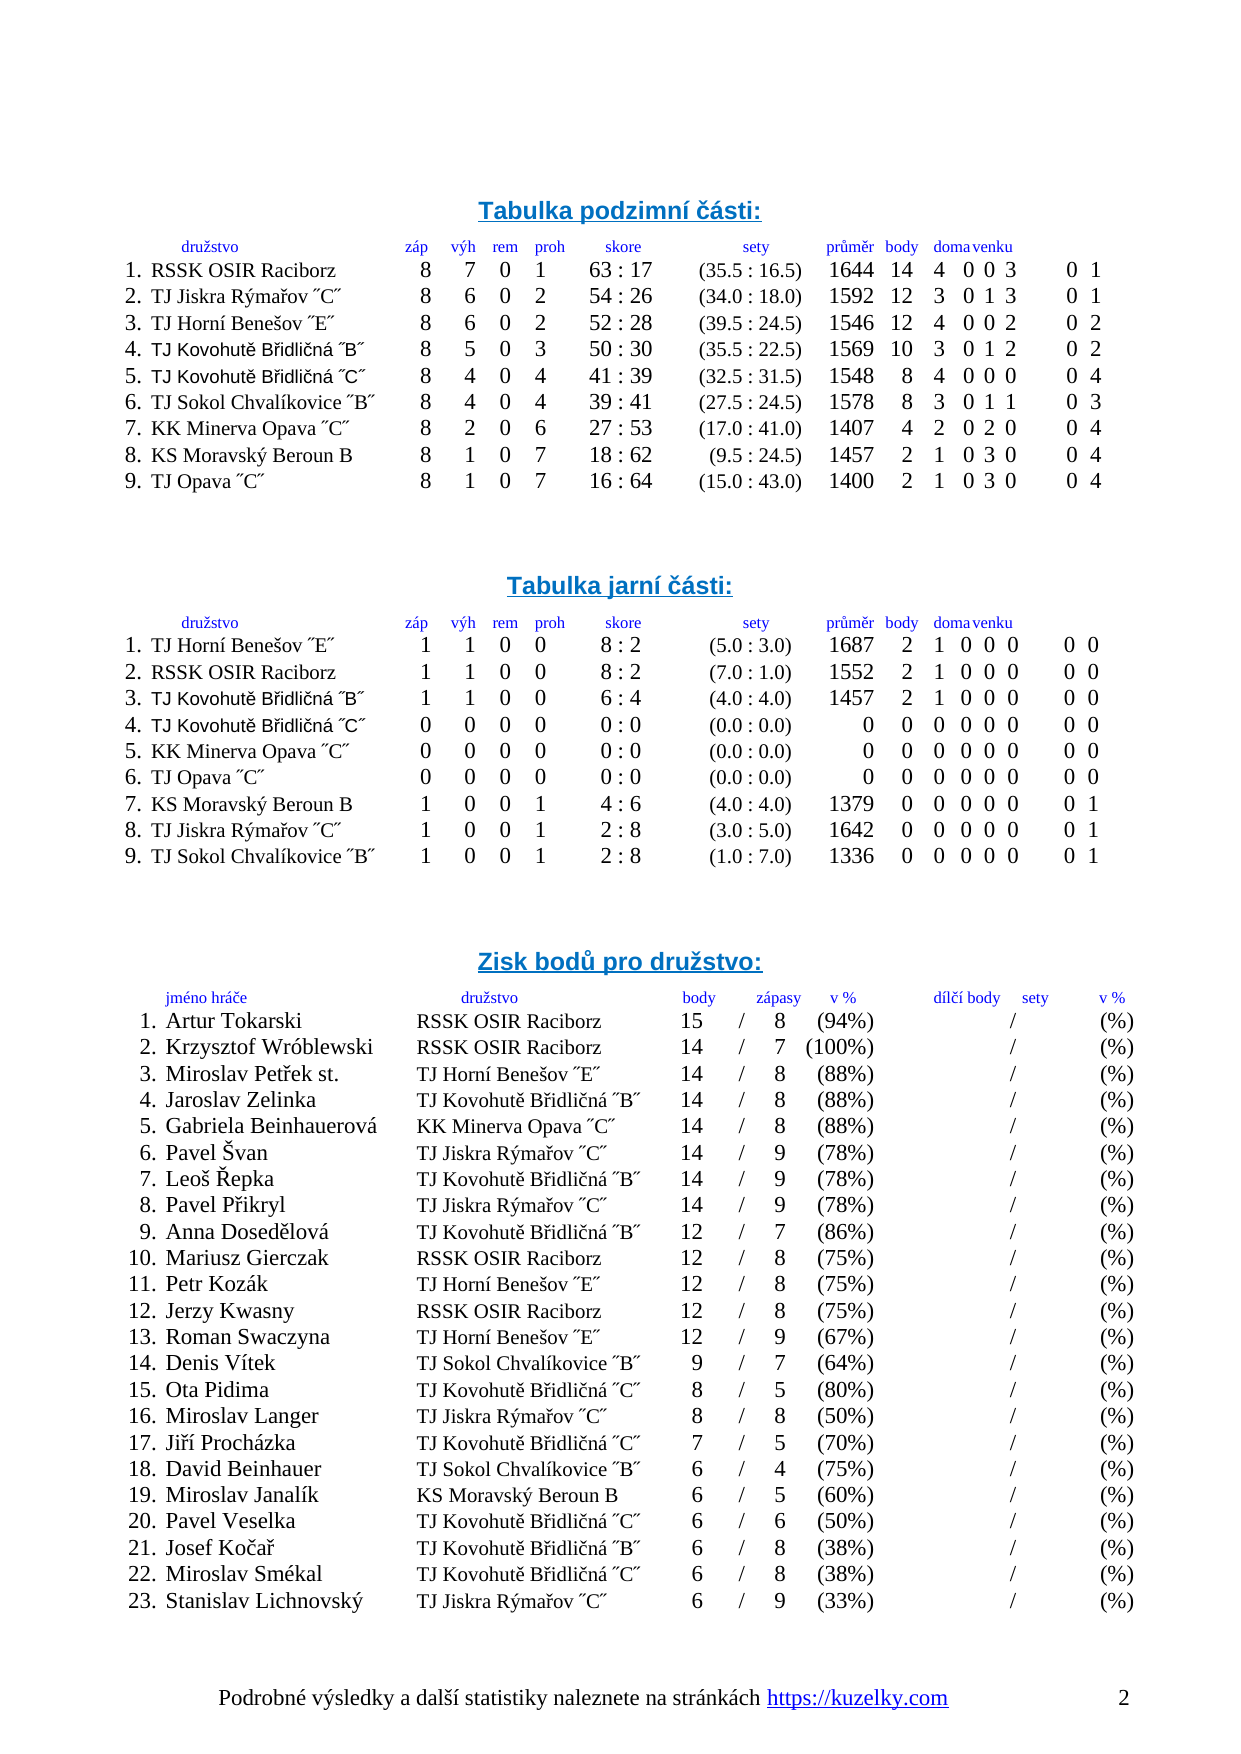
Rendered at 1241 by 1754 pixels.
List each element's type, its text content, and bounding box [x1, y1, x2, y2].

text 1. Artur Tokarski RSSK OSIR Raciborz 15 / 8 (94%) / (%) [106, 1007, 1134, 1033]
text Tabulka podzimní části: [94, 196, 1145, 224]
text 16. Miroslav Langer TJ Jiskra Rýmařov ˝C˝ 8 / 8 (50%) / (%) [106, 1402, 1134, 1428]
text družstvo záp výh rem proh skore sety průměr body doma venku [106, 237, 1134, 256]
text 4. Jaroslav Zelinka TJ Kovohutě Břidličná ˝B˝ 14 / 8 (88%) / (%) [106, 1086, 1134, 1112]
text 5. KK Minerva Opava ˝C˝ 0 0 0 0 0 : 0 (0.0 : 0.0) 0 0 0 0 0 0 0 0 [106, 737, 1134, 763]
text 1. TJ Horní Benešov ˝E˝ 1 1 0 0 8 : 2 (5.0 : 3.0) 1687 2 1 0 0 0 0 0 [106, 632, 1134, 658]
text 6. Pavel Švan TJ Jiskra Rýmařov ˝C˝ 14 / 9 (78%) / (%) [106, 1139, 1134, 1165]
text 7. KS Moravský Beroun B 1 0 0 1 4 : 6 (4.0 : 4.0) 1379 0 0 0 0 0 0 1 [106, 790, 1134, 816]
text 3. TJ Kovohutě Břidličná ˝B˝ 1 1 0 0 6 : 4 (4.0 : 4.0) 1457 2 1 0 0 0 0 0 [106, 684, 1134, 711]
text 4. TJ Kovohutě Břidličná ˝B˝ 8 5 0 3 50 : 30 (35.5 : 22.5) 1569 10 3 0 1 2 0 2 [106, 335, 1134, 362]
text 11. Petr Kozák TJ Horní Benešov ˝E˝ 12 / 8 (75%) / (%) [106, 1270, 1134, 1297]
text 3. TJ Horní Benešov ˝E˝ 8 6 0 2 52 : 28 (39.5 : 24.5) 1546 12 4 0 0 2 0 2 [106, 309, 1134, 335]
text 22. Miroslav Smékal TJ Kovohutě Břidličná ˝C˝ 6 / 8 (38%) / (%) [106, 1560, 1134, 1587]
text 23. Stanislav Lichnovský TJ Jiskra Rýmařov ˝C˝ 6 / 9 (33%) / (%) [106, 1587, 1134, 1613]
text 8. TJ Jiskra Rýmařov ˝C˝ 1 0 0 1 2 : 8 (3.0 : 5.0) 1642 0 0 0 0 0 0 1 [106, 816, 1134, 842]
text 3. Miroslav Petřek st. TJ Horní Benešov ˝E˝ 14 / 8 (88%) / (%) [106, 1059, 1134, 1086]
text 5. Gabriela Beinhauerová KK Minerva Opava ˝C˝ 14 / 8 (88%) / (%) [106, 1112, 1134, 1139]
text 9. TJ Sokol Chvalíkovice ˝B˝ 1 0 0 1 2 : 8 (1.0 : 7.0) 1336 0 0 0 0 0 0 1 [106, 842, 1134, 869]
text 7. Leoš Řepka TJ Kovohutě Břidličná ˝B˝ 14 / 9 (78%) / (%) [106, 1165, 1134, 1191]
text jméno hráče družstvo body zápasy v % dílčí body sety v % [106, 988, 1134, 1007]
text 8. KS Moravský Beroun B 8 1 0 7 18 : 62 (9.5 : 24.5) 1457 2 1 0 3 0 0 4 [106, 441, 1134, 467]
text 7. KK Minerva Opava ˝C˝ 8 2 0 6 27 : 53 (17.0 : 41.0) 1407 4 2 0 2 0 0 4 [106, 414, 1134, 441]
text 12. Jerzy Kwasny RSSK OSIR Raciborz 12 / 8 (75%) / (%) [106, 1297, 1134, 1323]
text 2. RSSK OSIR Raciborz 1 1 0 0 8 : 2 (7.0 : 1.0) 1552 2 1 0 0 0 0 0 [106, 658, 1134, 684]
text 19. Miroslav Janalík KS Moravský Beroun B 6 / 5 (60%) / (%) [106, 1481, 1134, 1508]
text 13. Roman Swaczyna TJ Horní Benešov ˝E˝ 12 / 9 (67%) / (%) [106, 1323, 1134, 1349]
text 17. Jiří Procházka TJ Kovohutě Břidličná ˝C˝ 7 / 5 (70%) / (%) [106, 1428, 1134, 1455]
text Zisk bodů pro družstvo: [94, 946, 1145, 975]
text 15. Ota Pidima TJ Kovohutě Břidličná ˝C˝ 8 / 5 (80%) / (%) [106, 1376, 1134, 1402]
text 4. TJ Kovohutě Břidličná ˝C˝ 0 0 0 0 0 : 0 (0.0 : 0.0) 0 0 0 0 0 0 0 0 [106, 711, 1134, 737]
text 18. David Beinhauer TJ Sokol Chvalíkovice ˝B˝ 6 / 4 (75%) / (%) [106, 1455, 1134, 1481]
text 8. Pavel Přikryl TJ Jiskra Rýmařov ˝C˝ 14 / 9 (78%) / (%) [106, 1191, 1134, 1218]
text 5. TJ Kovohutě Břidličná ˝C˝ 8 4 0 4 41 : 39 (32.5 : 31.5) 1548 8 4 0 0 0 0 4 [106, 362, 1134, 388]
text 6. TJ Opava ˝C˝ 0 0 0 0 0 : 0 (0.0 : 0.0) 0 0 0 0 0 0 0 0 [106, 763, 1134, 790]
text 6. TJ Sokol Chvalíkovice ˝B˝ 8 4 0 4 39 : 41 (27.5 : 24.5) 1578 8 3 0 1 1 0 3 [106, 388, 1134, 414]
text 10. Mariusz Gierczak RSSK OSIR Raciborz 12 / 8 (75%) / (%) [106, 1244, 1134, 1270]
text 9. Anna Dosedělová TJ Kovohutě Břidličná ˝B˝ 12 / 7 (86%) / (%) [106, 1218, 1134, 1244]
text 20. Pavel Veselka TJ Kovohutě Břidličná ˝C˝ 6 / 6 (50%) / (%) [106, 1508, 1134, 1534]
text 21. Josef Kočař TJ Kovohutě Břidličná ˝B˝ 6 / 8 (38%) / (%) [106, 1534, 1134, 1560]
text 2. Krzysztof Wróblewski RSSK OSIR Raciborz 14 / 7 (100%) / (%) [106, 1033, 1134, 1059]
text Tabulka jarní části: [94, 571, 1145, 600]
text družstvo záp výh rem proh skore sety průměr body doma venku [106, 612, 1134, 632]
text 14. Denis Vítek TJ Sokol Chvalíkovice ˝B˝ 9 / 7 (64%) / (%) [106, 1349, 1134, 1376]
text 2. TJ Jiskra Rýmařov ˝C˝ 8 6 0 2 54 : 26 (34.0 : 18.0) 1592 12 3 0 1 3 0 1 [106, 283, 1134, 309]
text 9. TJ Opava ˝C˝ 8 1 0 7 16 : 64 (15.0 : 43.0) 1400 2 1 0 3 0 0 4 [106, 467, 1134, 493]
text 1. RSSK OSIR Raciborz 8 7 0 1 63 : 17 (35.5 : 16.5) 1644 14 4 0 0 3 0 1 [106, 256, 1134, 283]
